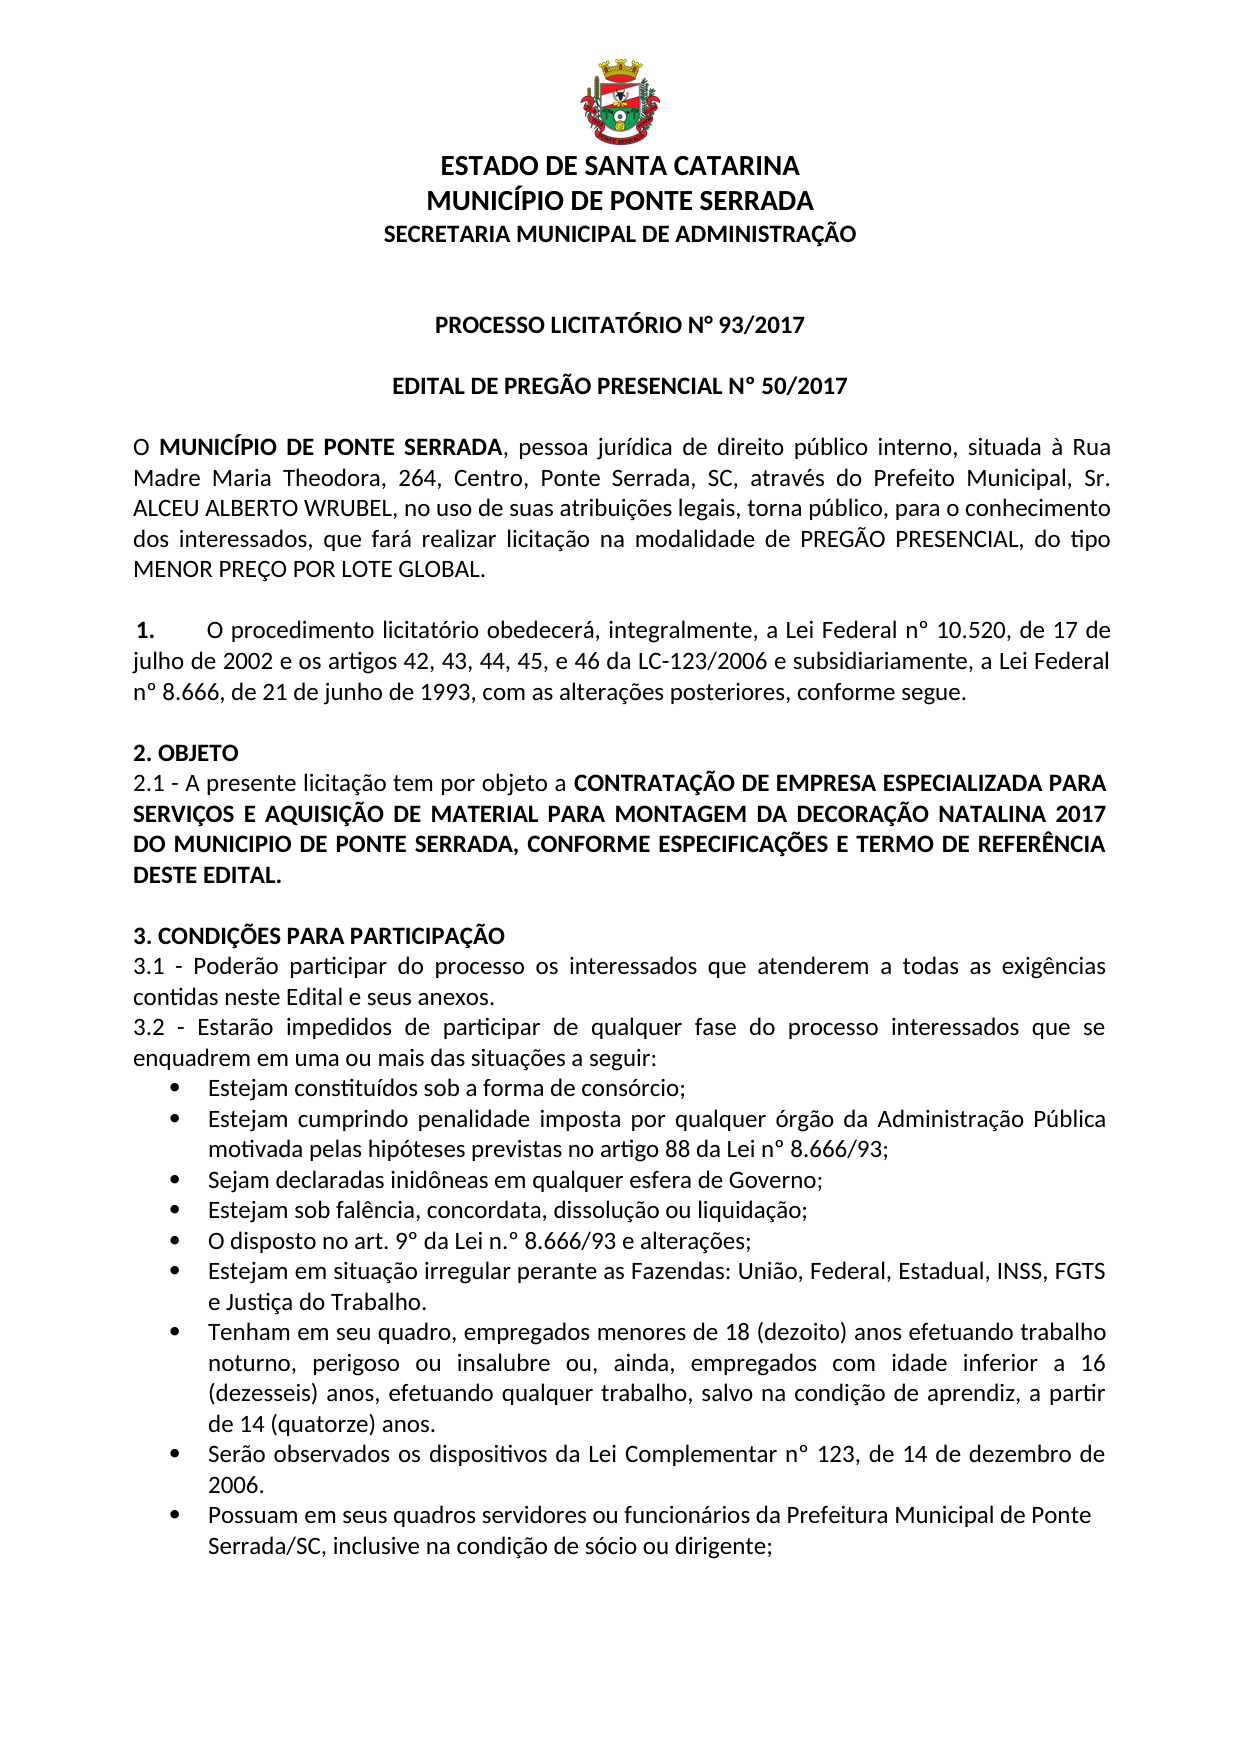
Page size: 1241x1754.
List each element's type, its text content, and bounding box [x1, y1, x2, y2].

text 2.1 - A presente licitação tem por objeto a CONTRATAÇÃO DE EMPRESA ESPECIALIZADA PARA SERVIÇOS E AQUISIÇÃO DE MATERIAL PARA MONTAGEM DA DECORAÇÃO NATALINA 2017 DO MUNICIPIO DE PONTE SERRADA, CONFORME ESPECIFICAÇÕES E TERMO DE REFERÊNCIA DESTE EDITAL. [133, 767, 1107, 889]
text 3. CONDIÇÕES PARA PARTICIPAÇÃO [133, 920, 1107, 950]
subtitle PROCESSO LICITATÓRIO N° 93/2017 [133, 309, 1107, 340]
list Serão observados os dispositivos da Lei Complementar nº 123, de 14 de dezembro de 2006. [170, 1439, 1107, 1500]
list Possuam em seus quadros servidores ou funcionários da Prefeitura Municipal de Ponte Serrada/SC, inclusive na condição de sócio ou dirigente; [170, 1500, 1107, 1561]
list Estejam sob falência, concordata, dissolução ou liquidação; [170, 1194, 1107, 1225]
list Estejam constituídos sob a forma de consórcio; [170, 1072, 1107, 1103]
list Tenham em seu quadro, empregados menores de 18 (dezoito) anos efetuando trabalho noturno, perigoso ou insalubre ou, ainda, empregados com idade inferior a 16 (dezesseis) anos, efetuando qualquer trabalho, salvo na condição de aprendiz, a partir de 14 (quatorze) anos. [170, 1317, 1107, 1439]
list Estejam em situação irregular perante as Fazendas: União, Federal, Estadual, INSS, FGTS e Justiça do Trabalho. [170, 1256, 1107, 1317]
picture [580, 59, 661, 147]
text 3.1 - Poderão participar do processo os interessados que atenderem a todas as exigências contidas neste Edital e seus anexos. [133, 950, 1107, 1011]
text O MUNICÍPIO DE PONTE SERRADA, pessoa jurídica de direito público interno, situada à Rua Madre Maria Theodora, 264, Centro, Ponte Serrada, SC, através do Prefeito Municipal, Sr. ALCEU ALBERTO WRUBEL, no uso de suas atribuições legais, torna público, para o conhecimento dos interessados, que fará realizar licitação na modalidade de PREGÃO PRESENCIAL, do tipo MENOR PREÇO POR LOTE GLOBAL. [133, 431, 1112, 584]
list Sejam declaradas inidôneas em qualquer esfera de Governo; [170, 1164, 1107, 1194]
text 3.2 - Estarão impedidos de participar de qualquer fase do processo interessados que se enquadrem em uma ou mais das situações a seguir: [133, 1011, 1107, 1072]
list O procedimento licitatório obedecerá, integralmente, a Lei Federal nº 10.520, de 17 de julho de 2002 e os artigos 42, 43, 44, 45, e 46 da LC-123/2006 e subsidiariamente, a Lei Federal nº 8.666, de 21 de junho de 1993, com as alterações posteriores, conforme segue. [133, 614, 1112, 706]
list O disposto no art. 9º da Lei n.º 8.666/93 e alterações; [170, 1225, 1107, 1256]
text 2. OBJETO [133, 737, 1107, 767]
subtitle EDITAL DE PREGÃO PRESENCIAL Nº 50/2017 [133, 370, 1107, 401]
list Estejam cumprindo penalidade imposta por qualquer órgão da Administração Pública motivada pelas hipóteses previstas no artigo 88 da Lei nº 8.666/93; [170, 1103, 1107, 1164]
